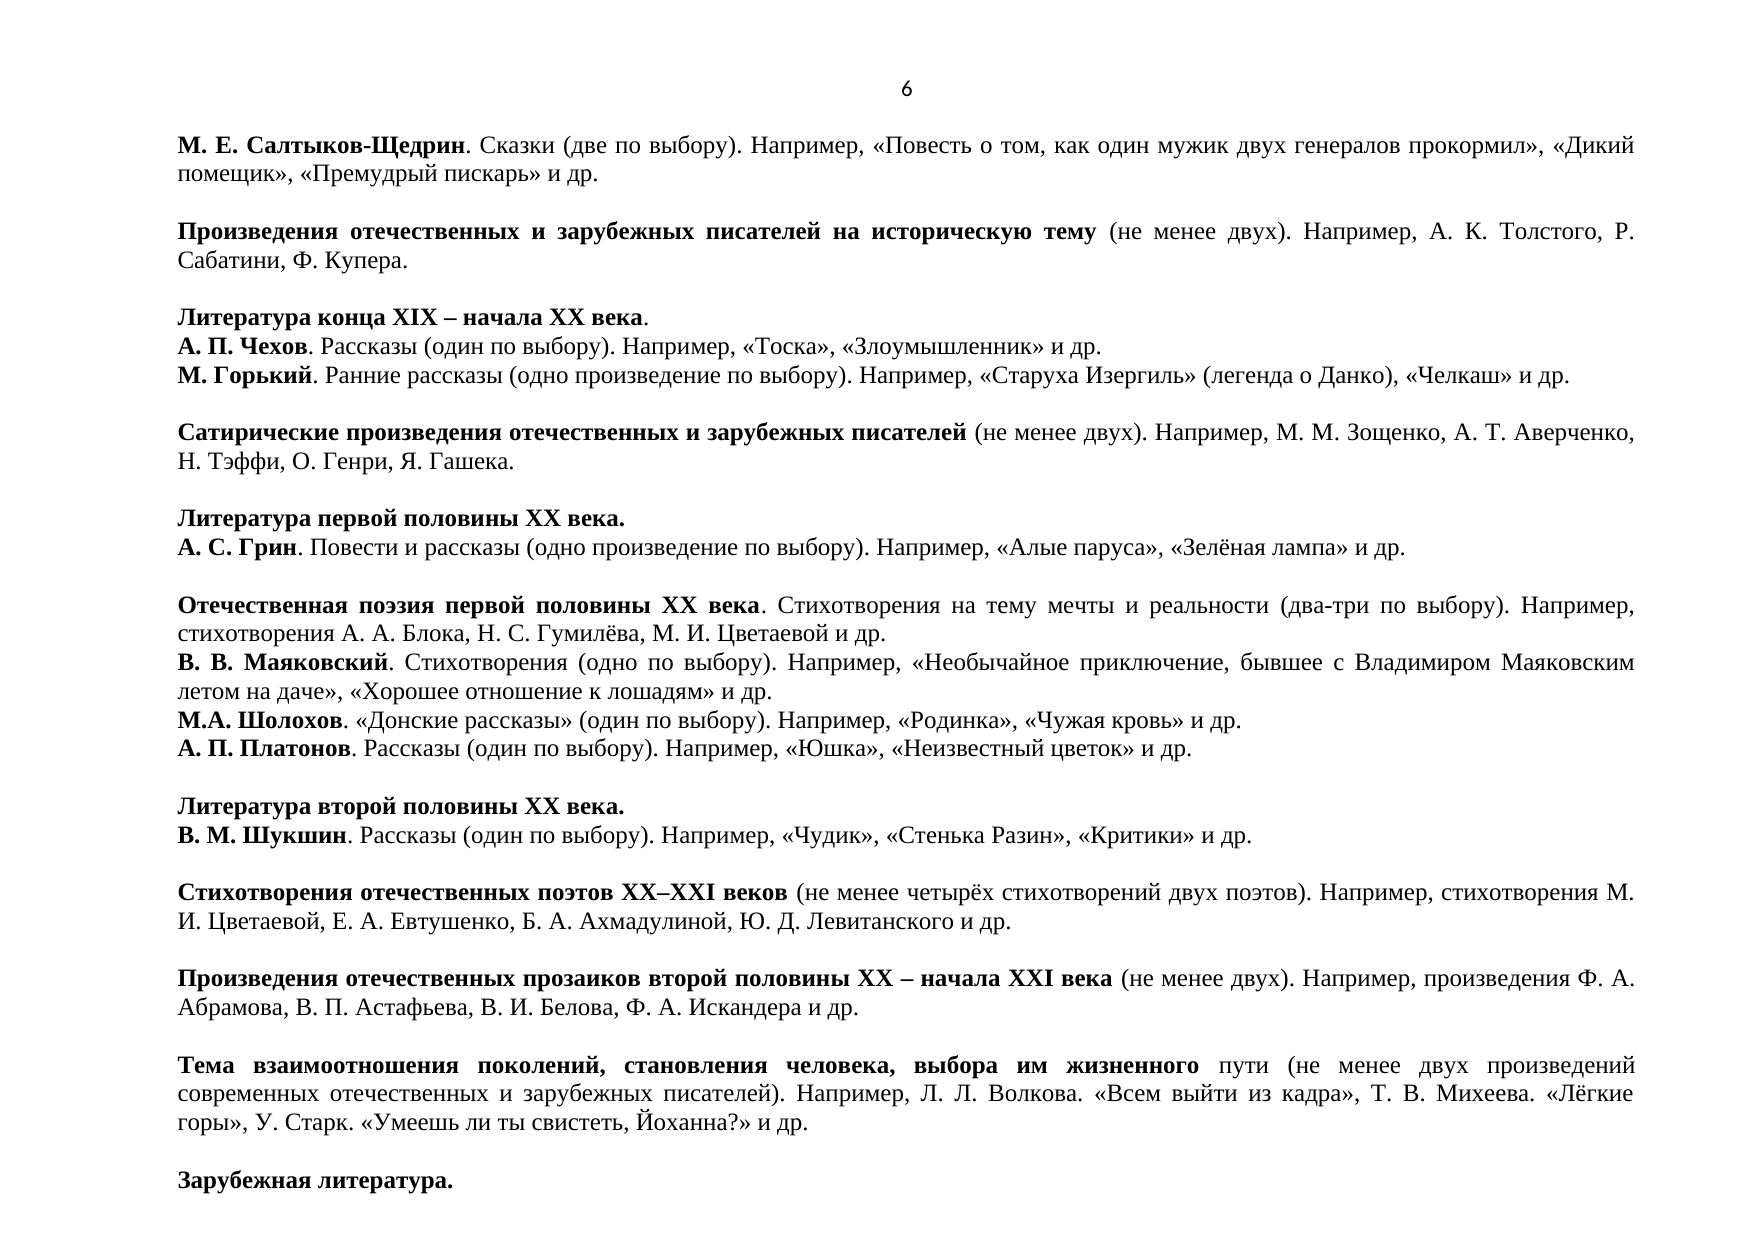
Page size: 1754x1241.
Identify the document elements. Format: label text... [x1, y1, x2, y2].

text Зарубежная литература. [177, 1165, 1636, 1193]
text Литература второй половины XX века. [177, 791, 1636, 820]
text Литература конца XIX – начала XX века. [177, 302, 1636, 331]
text В. М. Шукшин. Рассказы ‌(один по выбору). Например, «Чудик», «Стенька Разин», «Критики» и др.‌‌ [177, 820, 1636, 848]
text Сатирические произведения отечественных и зарубежных писателей ‌(не менее двух). Например, М. М. Зощенко, А. Т. Аверченко, Н. Тэффи, О. Генри, Я. Гашека.‌‌ [177, 417, 1636, 475]
text Произведения отечественных прозаиков второй половины XX – начала XXI века ‌(не менее двух). Например, произведения Ф. А. Абрамова, В. П. Астафьева, В. И. Белова, Ф. А. Искандера и др.‌‌ [177, 963, 1636, 1021]
text Стихотворения отечественных поэтов XX–XXI веков ‌(не менее четырёх стихотворений двух поэтов). Например, стихотворения М. И. Цветаевой, Е. А. Евтушенко, Б. А. Ахмадулиной, Ю. Д. Левитанского и др.‌‌ [177, 877, 1636, 935]
text М. Е. Салтыков-Щедрин. Сказки ‌(две по выбору). Например, «Повесть о том, как один мужик двух генералов прокормил», «Дикий помещик», «Премудрый пискарь» и др.‌‌ [177, 130, 1636, 187]
text М.А. Шолохов. «Донские рассказы» ‌(один по выбору). Например, «Родинка», «Чужая кровь» и др.‌‌ [177, 705, 1636, 733]
text Тема взаимоотношения поколений, становления человека, выбора им жизненного пути ‌(не менее двух произведений современных отечественных и зарубежных писателей). Например, Л. Л. Волкова. «Всем выйти из кадра», Т. В. Михеева. «Лёгкие горы», У. Старк. «Умеешь ли ты свистеть, Йоханна?» и др.‌‌ [177, 1050, 1636, 1136]
text Литература первой половины XX века. [177, 503, 1636, 532]
text А. П. Чехов. Рассказы ‌(один по выбору). Например, «Тоска», «Злоумышленник» и др.‌‌ [177, 331, 1636, 360]
text М. Горький. Ранние рассказы ‌(одно произведение по выбору). Например, «Старуха Изергиль» (легенда о Данко), «Челкаш» и др.‌‌ [177, 360, 1636, 388]
text Произведения отечественных и зарубежных писателей на историческую тему ‌(не менее двух). Например, А. К. Толстого, Р. Сабатини, Ф. Купера.‌‌ [177, 216, 1636, 273]
text А. П. Платонов. Рассказы ‌(один по выбору). Например, «Юшка», «Неизвестный цветок» и др.‌‌ [177, 733, 1636, 762]
text Отечественная поэзия первой половины XX века. Стихотворения на тему мечты и реальности ‌(два-три по выбору). Например, стихотворения А. А. Блока, Н. С. Гумилёва, М. И. Цветаевой и др.‌‌ [177, 590, 1636, 647]
text А. С. Грин. Повести и рассказы ‌(одно произведение по выбору). Например, «Алые паруса», «Зелёная лампа» и др.‌‌ [177, 532, 1636, 561]
text В. В. Маяковский. Стихотворения ‌(одно по выбору). Например, «Необычайное приключение, бывшее с Владимиром Маяковским летом на даче», «Хорошее отношение к лошадям» и др.‌‌ [177, 647, 1636, 705]
